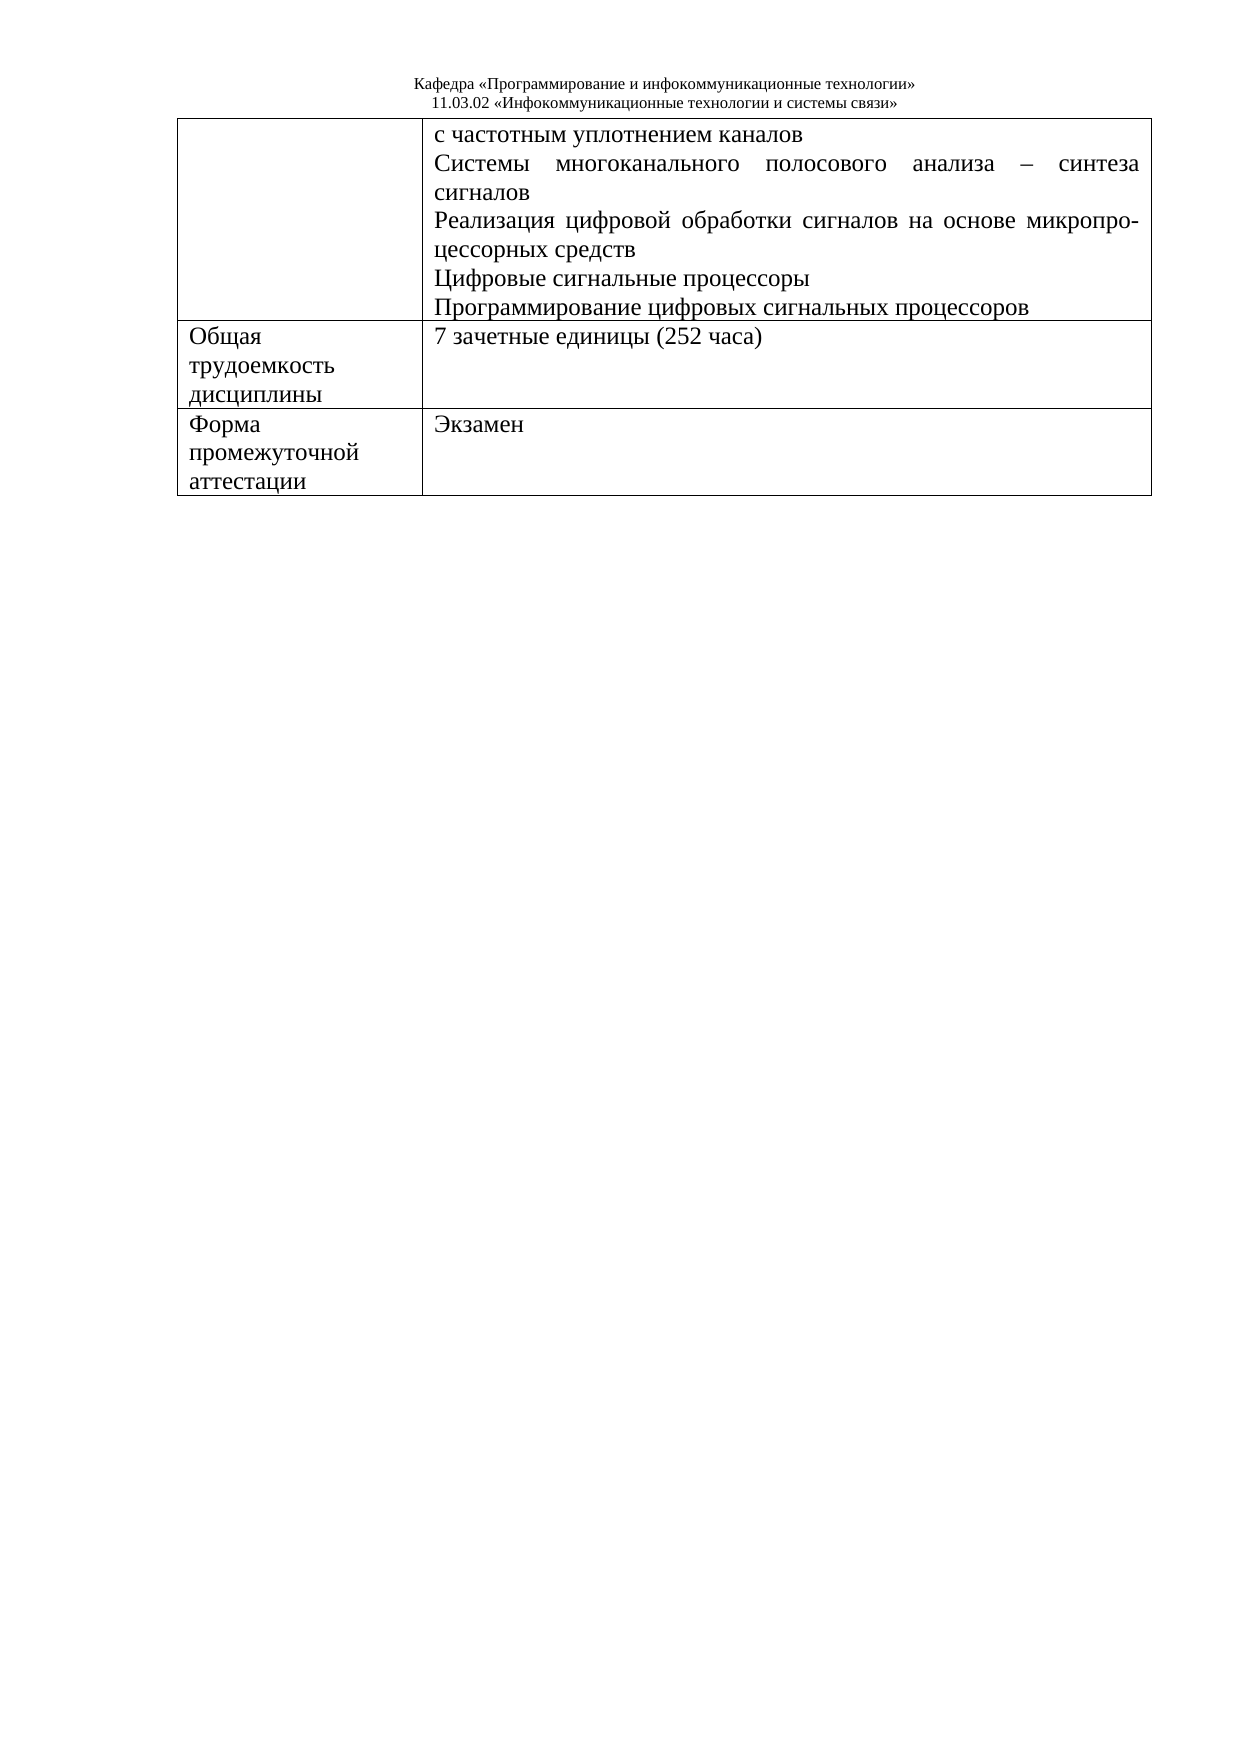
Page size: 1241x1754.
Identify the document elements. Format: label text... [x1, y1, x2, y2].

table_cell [178, 119, 422, 320]
table_cell Общая трудоемкость дисциплины [178, 321, 422, 408]
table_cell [423, 119, 1151, 320]
table_cell Экзамен [423, 409, 1151, 495]
table_cell Форма промежуточной аттестации [178, 409, 422, 495]
table_cell 7 зачетные единицы (252 часа) [423, 321, 1151, 408]
